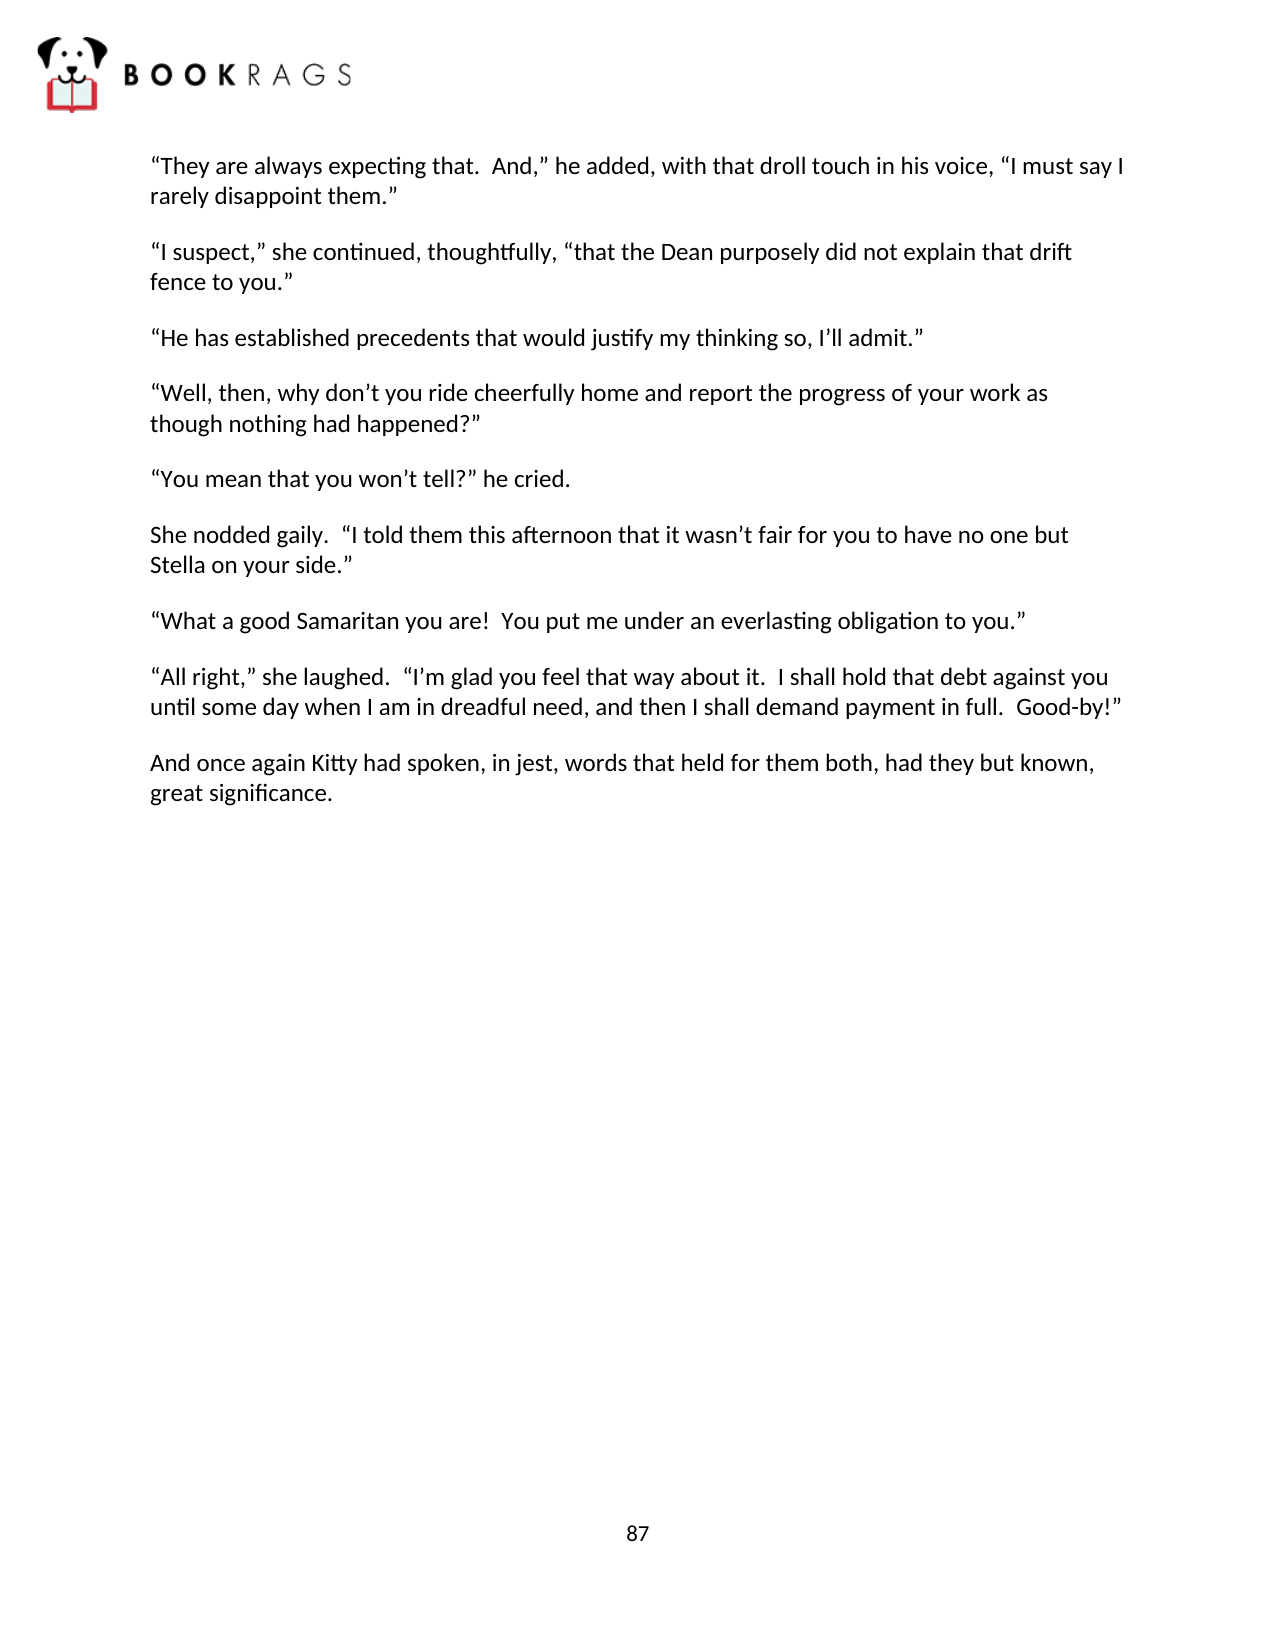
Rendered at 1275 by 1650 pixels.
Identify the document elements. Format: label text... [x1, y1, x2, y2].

text And once again Kitty had spoken, in jest, words that held for them both, had they but known, great significance. [150, 747, 1125, 808]
text “You mean that you won’t tell?” he cried. [150, 464, 1125, 494]
text “Well, then, why don’t you ride cheerfully home and report the progress of your work as though nothing had happened?” [150, 378, 1125, 439]
text “What a good Samaritan you are! You put me under an everlasting obligation to you.” [150, 605, 1125, 636]
text “They are always expecting that. And,” he added, with that droll touch in his voice, “I must say I rarely disappoint them.” [150, 150, 1125, 211]
text She nodded gaily. “I told them this afternoon that it wasn’t fair for you to have no one but Stella on your side.” [150, 519, 1125, 580]
picture [37, 37, 351, 113]
text “I suspect,” she continued, thoughtfully, “that the Dean purposely did not explain that drift fence to you.” [150, 236, 1125, 297]
text “All right,” she laughed. “I’m glad you feel that way about it. I shall hold that debt against you until some day when I am in dreadful need, and then I shall demand payment in full. Good-by!” [150, 661, 1125, 722]
text “He has established precedents that would justify my thinking so, I’ll admit.” [150, 322, 1125, 353]
